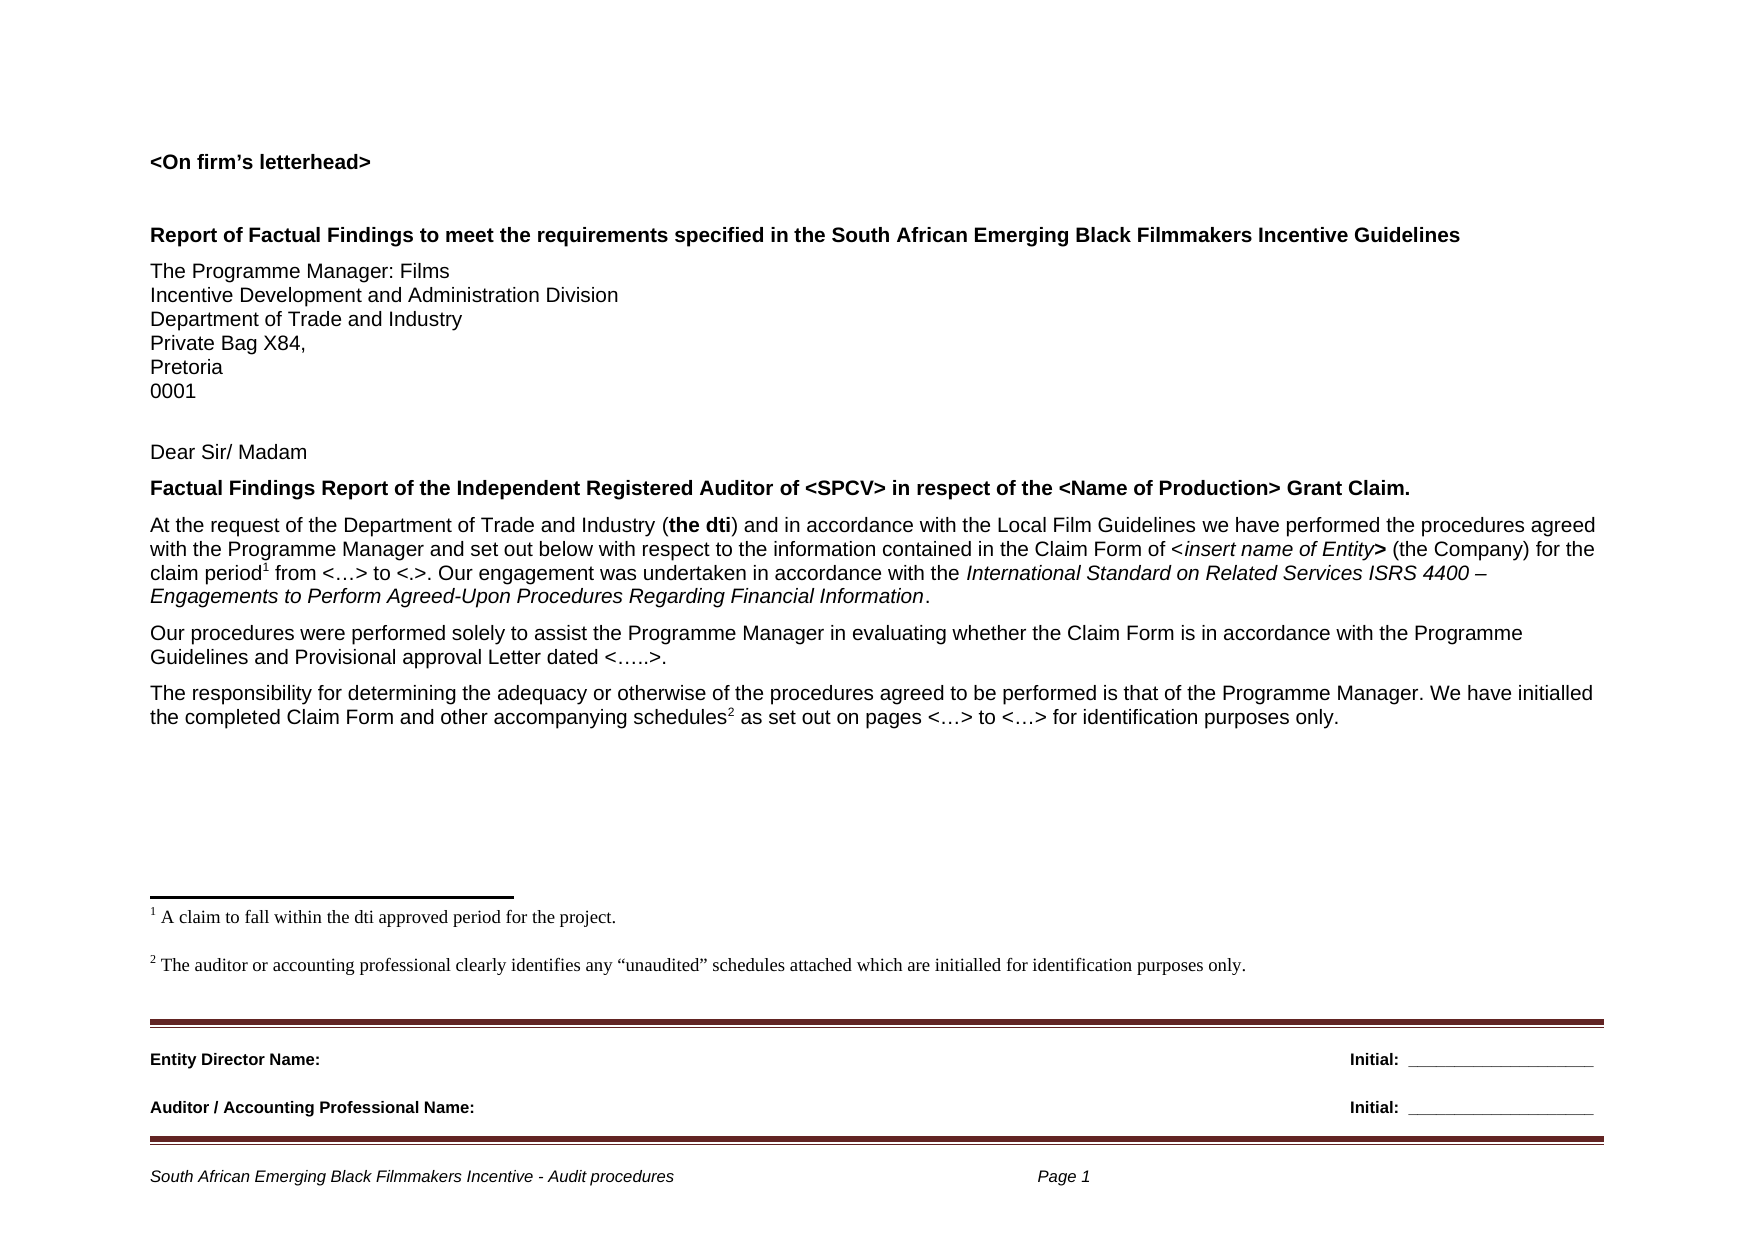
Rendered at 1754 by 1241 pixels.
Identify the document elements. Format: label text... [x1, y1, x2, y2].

text 0001 [150, 379, 1604, 403]
text Factual Findings Report of the Independent Registered Auditor of <SPCV> in respect of the <Name of Production> Grant Claim. [150, 476, 1604, 500]
text The responsibility for determining the adequacy or otherwise of the procedures agreed to be performed is that of the Programme Manager. We have initialled the completed Claim Form and other accompanying schedules as set out on pages <…> to <…> for identification purposes only. [150, 681, 1604, 729]
text Incentive Development and Administration Division [150, 283, 1604, 307]
text Report of Factual Findings to meet the requirements specified in the South African Emerging Black Filmmakers Incentive Guidelines [150, 223, 1604, 247]
text Dear Sir/ Madam [150, 439, 1604, 463]
text Pretoria [150, 355, 1604, 379]
text At the request of the Department of Trade and Industry (the dti) and in accordance with the Local Film Guidelines we have performed the procedures agreed with the Programme Manager and set out below with respect to the information contained in the Claim Form of <insert name of Entity> (the Company) for the claim period from <…> to <.>. Our engagement was undertaken in accordance with the International Standard on Related Services ISRS 4400 – Engagements to Perform Agreed-Upon Procedures Regarding Financial Information. [150, 512, 1604, 608]
text Our procedures were performed solely to assist the Programme Manager in evaluating whether the Claim Form is in accordance with the Programme Guidelines and Provisional approval Letter dated <…..>. [150, 621, 1604, 669]
text Private Bag X84, [150, 331, 1604, 355]
text <On firm’s letterhead> [150, 150, 1604, 174]
text Department of Trade and Industry [150, 307, 1604, 331]
text The Programme Manager: Films [150, 259, 1604, 283]
